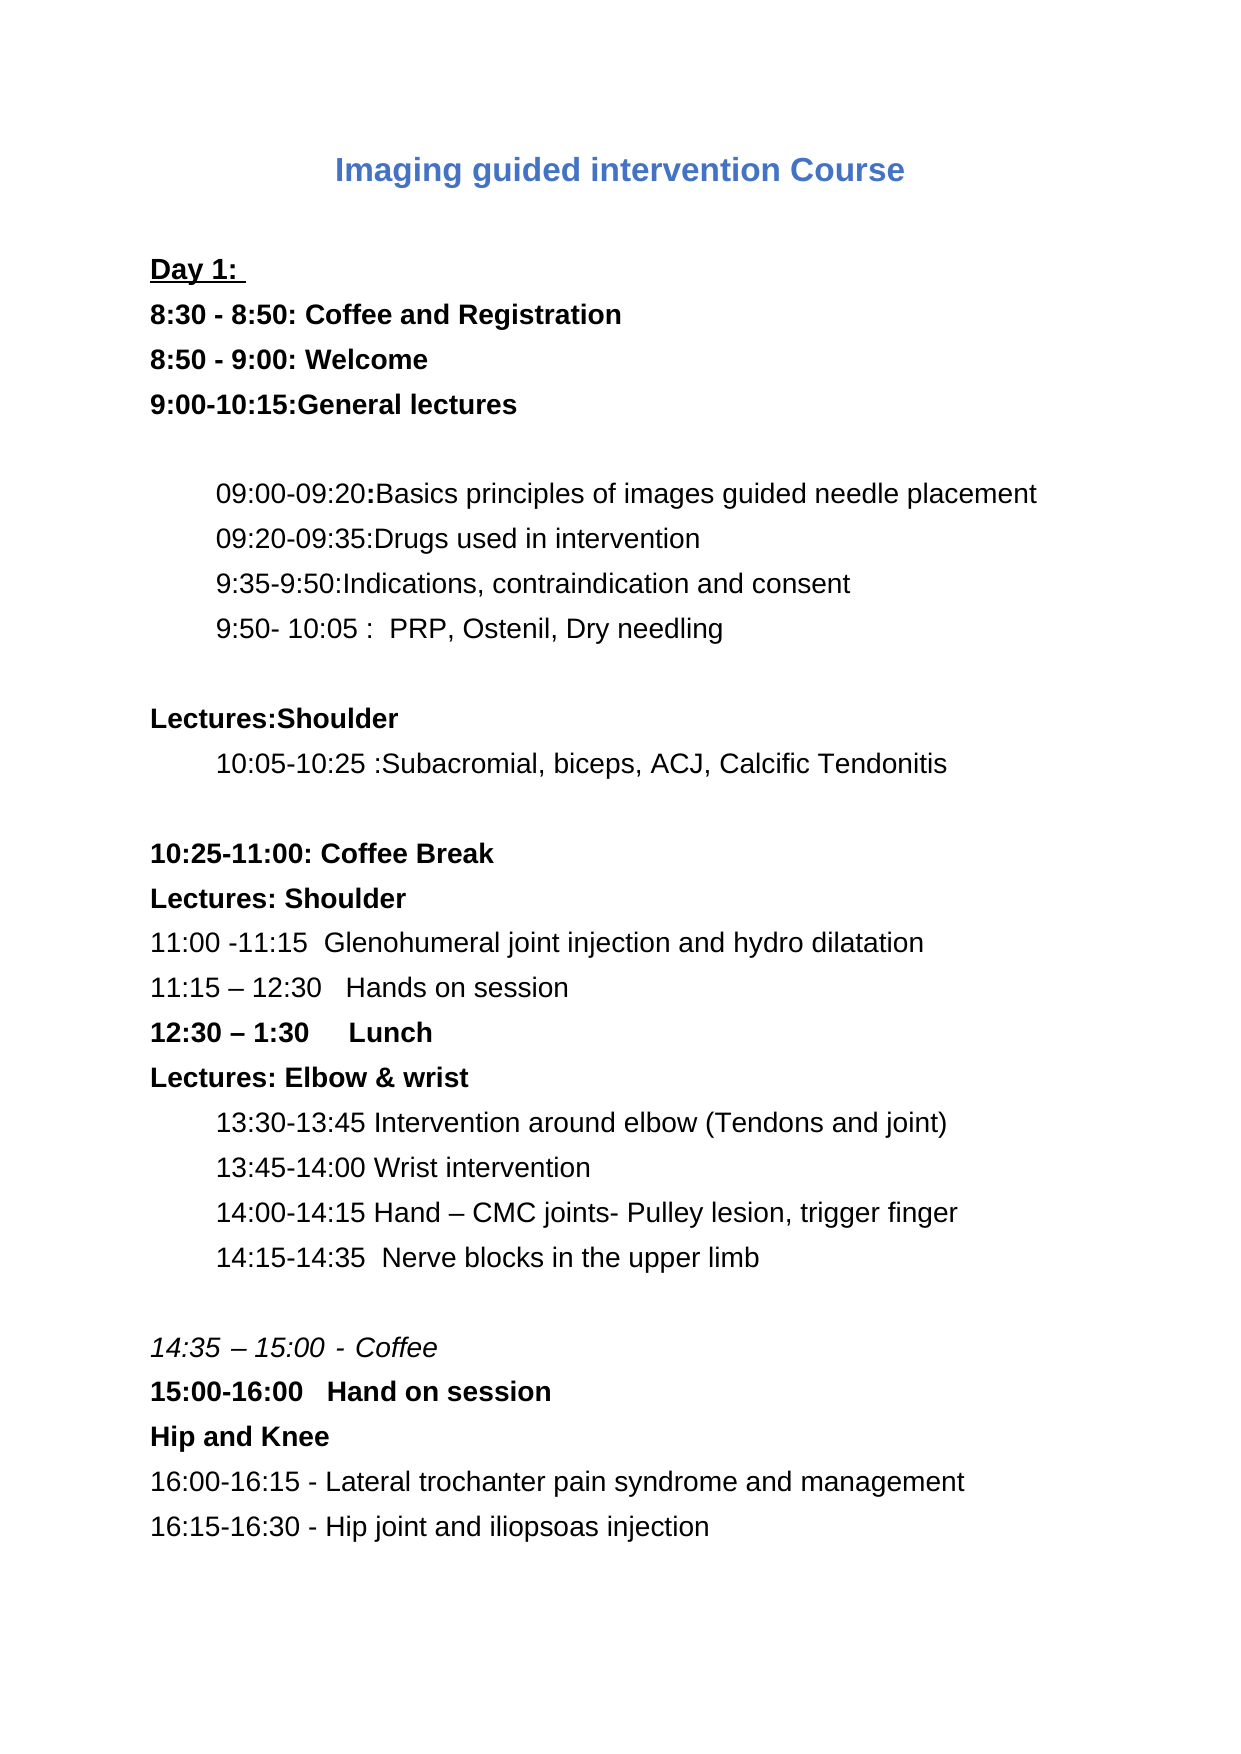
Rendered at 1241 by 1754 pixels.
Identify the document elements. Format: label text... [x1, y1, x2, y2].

text 13:30-13:45 ​Intervention around elbow (Tendons and joint) [216, 1106, 1090, 1138]
text 09:20-09:35:​Drugs used in intervention [216, 522, 1090, 555]
text 12:30 – 1:30 Lunch [150, 1016, 1090, 1049]
text 11:15 – 12:30 Hands on session [150, 971, 1090, 1004]
text Day 1: ​ [150, 252, 1090, 285]
text Lectures:​ Elbow & wrist [150, 1061, 1090, 1093]
text 9:00-10:15:​​General lectures [150, 388, 1090, 420]
text 9:50- 10:05 : PRP, Ostenil, Dry needling [216, 612, 1090, 644]
text Imaging guided intervention Course [150, 150, 1090, 188]
text 15:00-16:00 Hand on session [150, 1375, 1090, 1408]
text Hip and Knee [150, 1420, 1090, 1453]
text 16:15-16:30 - ​Hip joint and iliopsoas injection [150, 1510, 1090, 1542]
text Lectures: ​Shoulder [150, 882, 1090, 914]
text 9:35-9:50:​Indications, contraindication and consent [216, 567, 1090, 600]
text 14:35 – 15:00 - Coffee [150, 1331, 1090, 1363]
text 8:30 - 8:50:​​ Coffee and Registration [150, 298, 1090, 330]
text 11:00 -11:15 ​Glenohumeral joint injection and hydro dilatation [150, 926, 1090, 959]
text 09:00-09:20:​Basics principles of images guided needle placement [216, 477, 1090, 510]
text 16:00-16:15​ - Lateral trochanter pain syndrome and management [150, 1465, 1090, 1498]
text 14:15-14:35 Nerve blocks in the upper limb [216, 1241, 1090, 1273]
text 8:50 - 9:00: ​​Welcome [150, 343, 1090, 375]
text 10:25-11:00: ​​Coffee Break [150, 837, 1090, 869]
text Lectures:​Shoulder [150, 702, 1090, 734]
text 10:05-10:25 :​Subacromial, biceps, ACJ, Calcific Tendonitis [216, 747, 1090, 779]
text 13:45-14:00 Wrist intervention [216, 1151, 1090, 1183]
text 14:00-14:15​ Hand – CMC joints- Pulley lesion, trigger finger [216, 1196, 1090, 1228]
